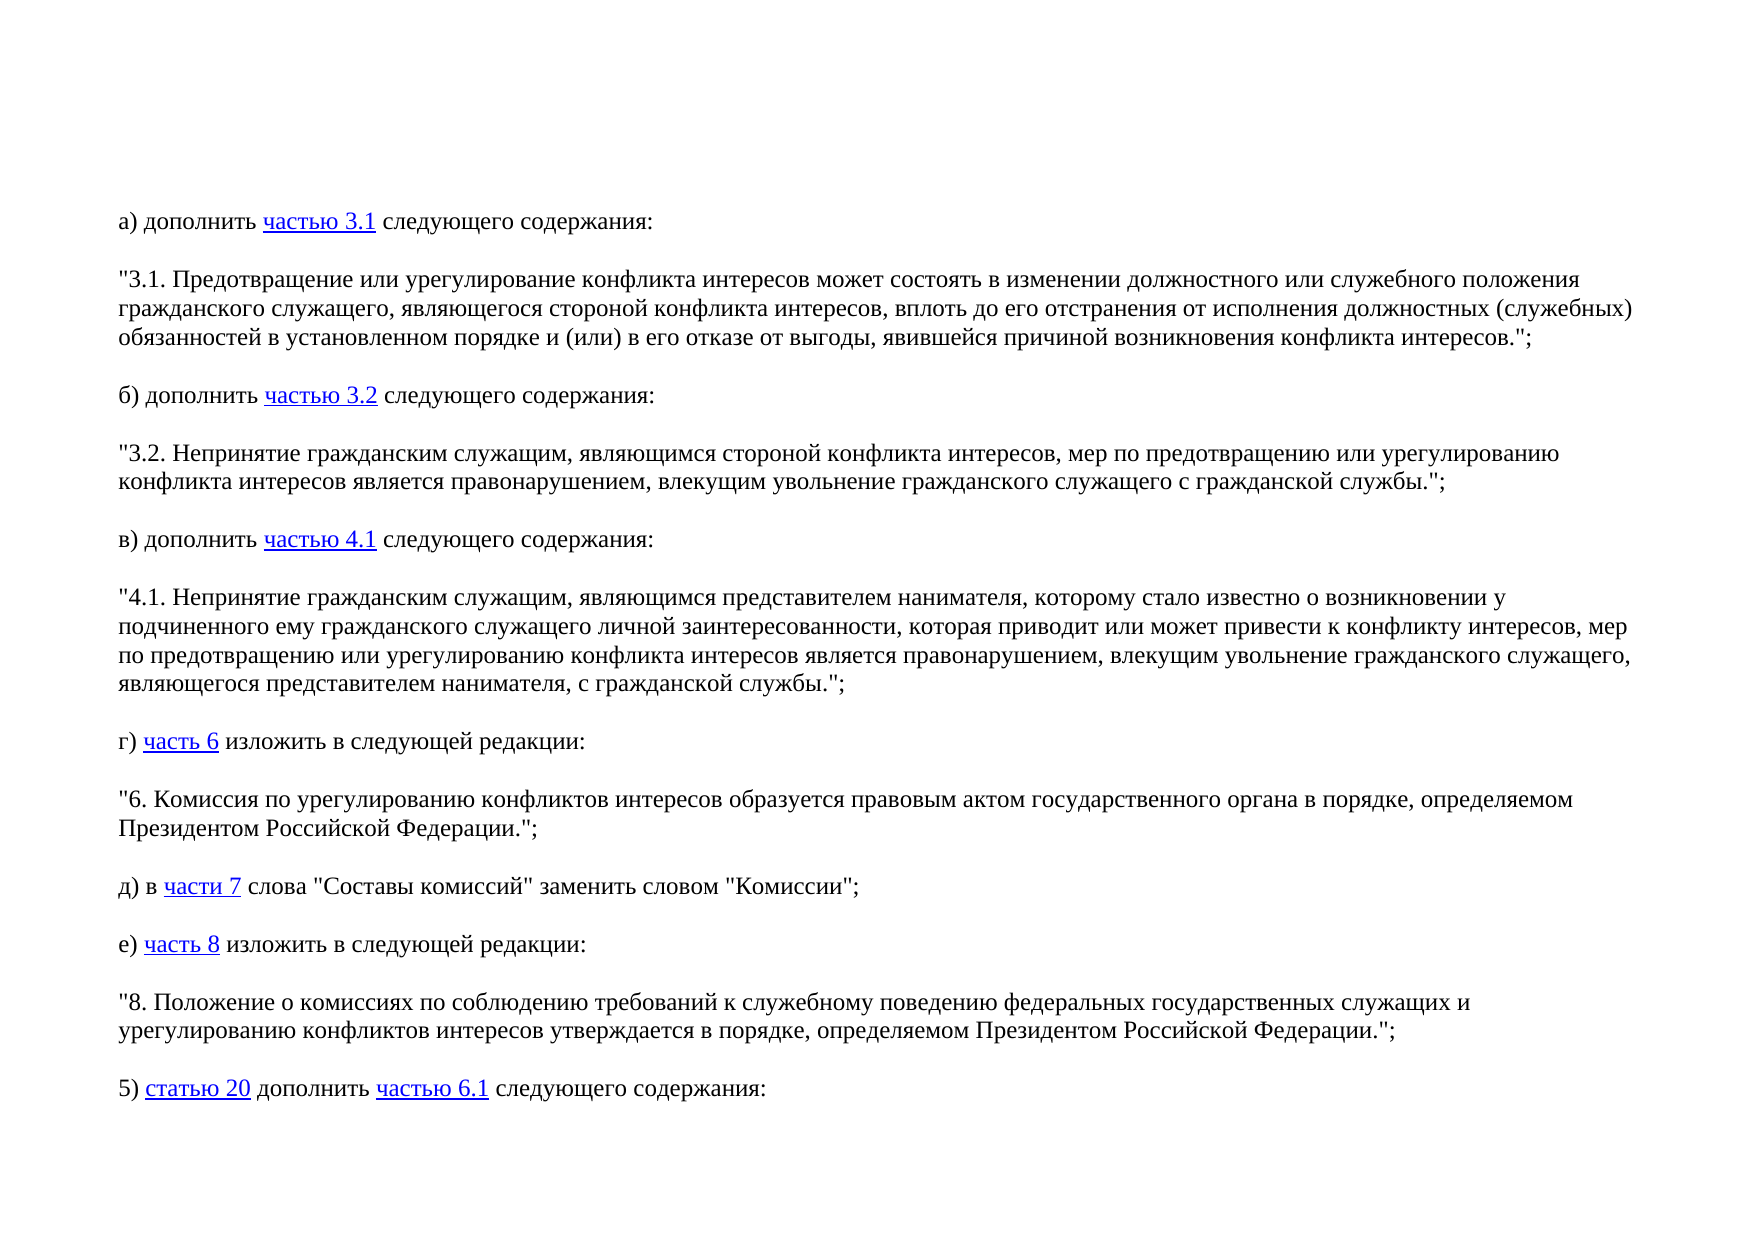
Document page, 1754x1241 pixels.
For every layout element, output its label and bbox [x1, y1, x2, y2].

table_header [118, 177, 1640, 1131]
